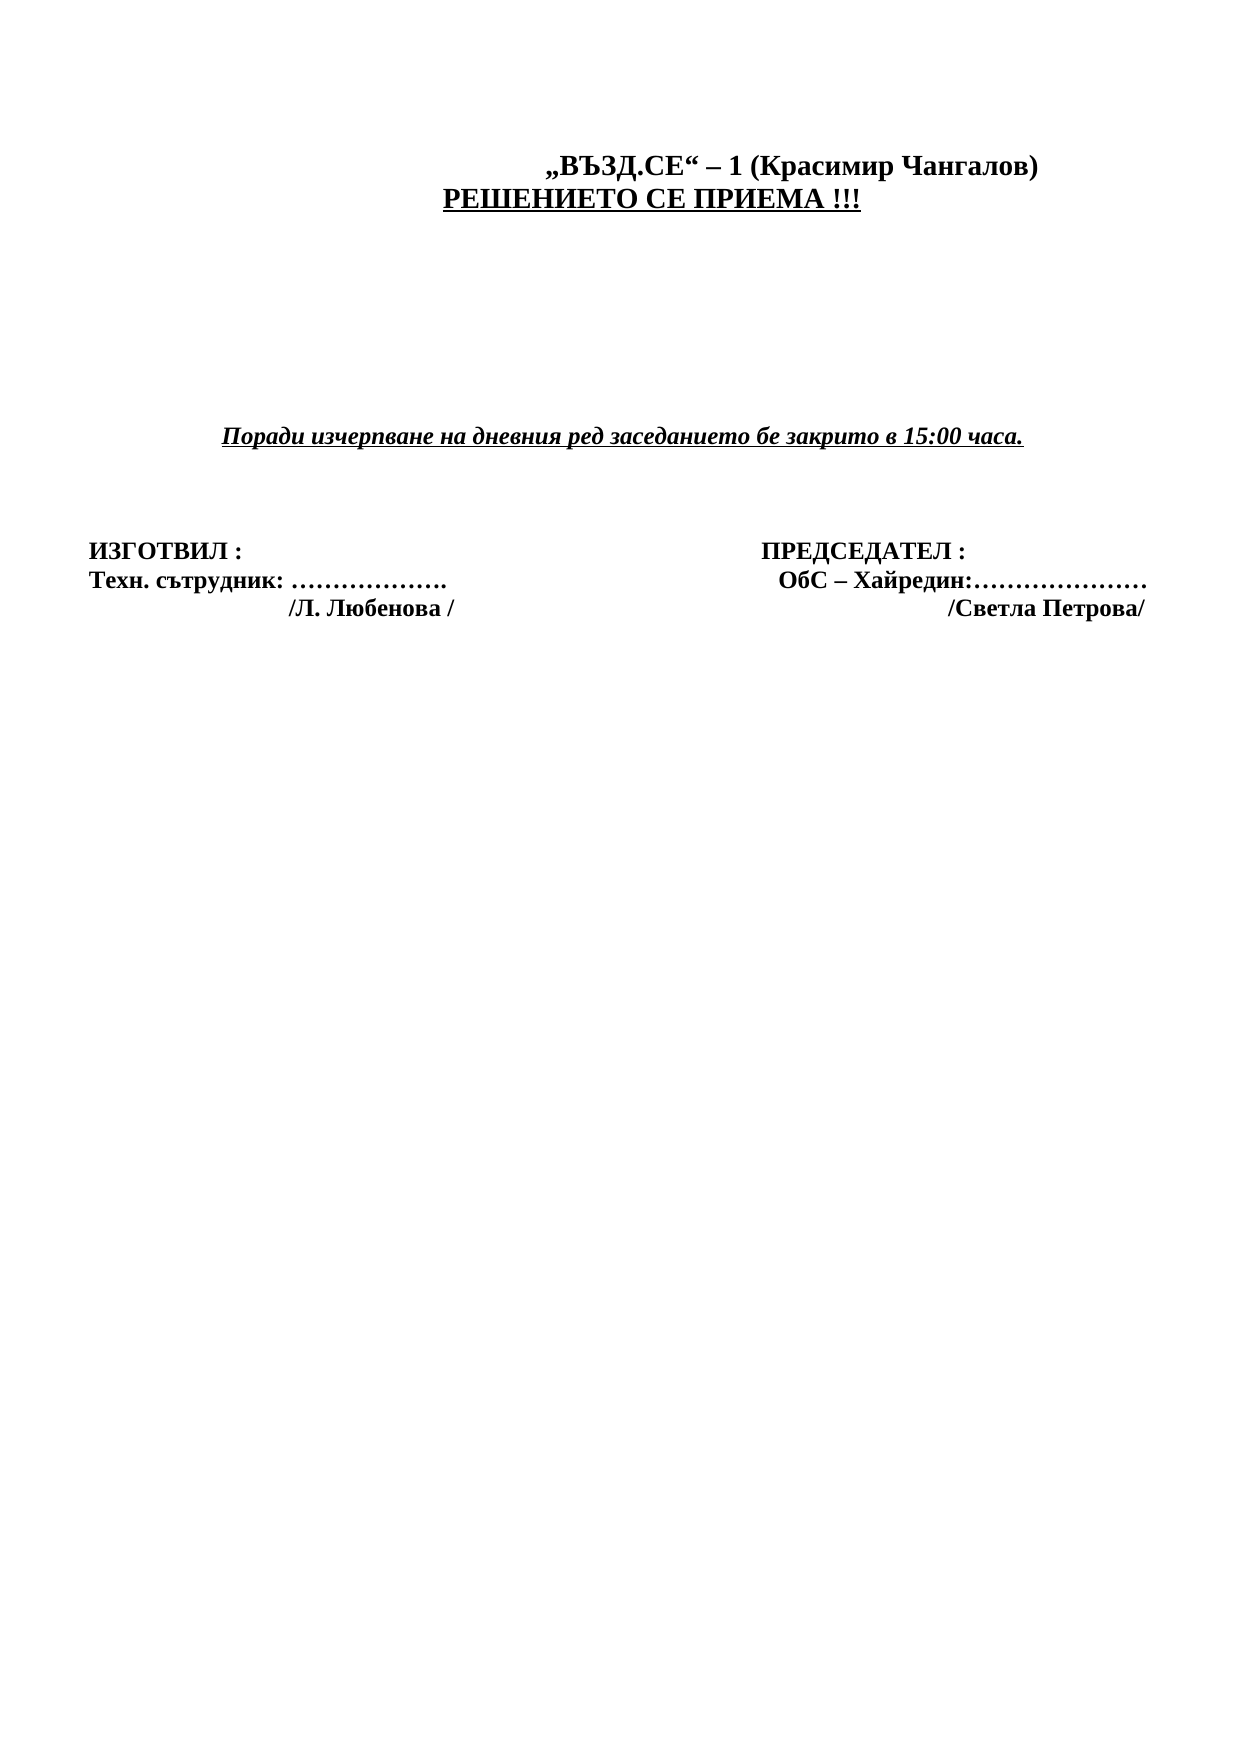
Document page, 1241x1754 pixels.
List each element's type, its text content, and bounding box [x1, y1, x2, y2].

text ИЗГОТВИЛ : ПРЕДСЕДАТЕЛ : [88, 536, 1152, 565]
text РЕШЕНИЕТО СЕ ПРИЕМА !!! [260, 181, 1093, 215]
text Техн. сътрудник: ………………. ОбС – Хайредин:………………… [88, 565, 1152, 593]
text „ВЪЗД.СЕ“ – 1 (Красимир Чангалов) [148, 148, 1093, 181]
text Поради изчерпване на дневния ред заседанието бе закрито в 15:00 часа. [148, 421, 1092, 450]
text /Л. Любенова / /Светла Петрова/ [88, 593, 1152, 622]
